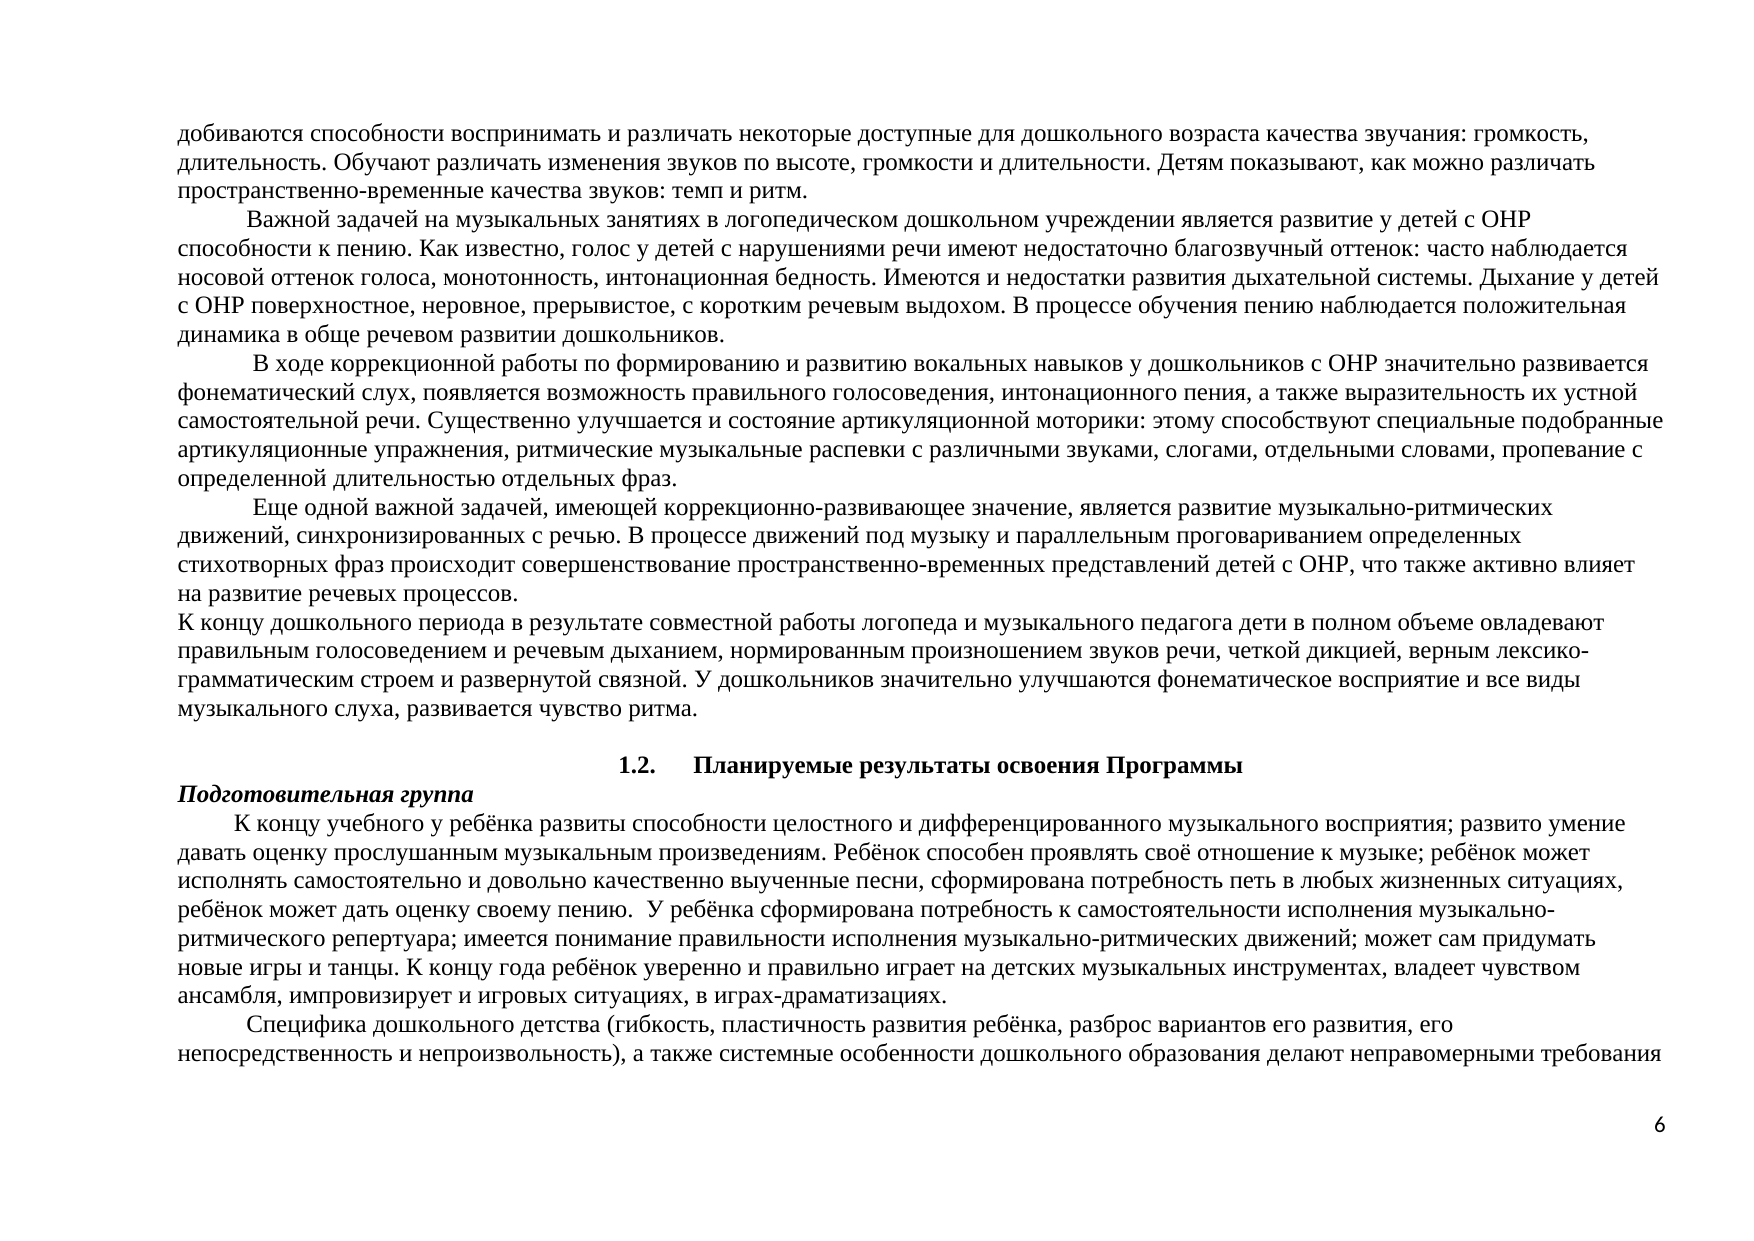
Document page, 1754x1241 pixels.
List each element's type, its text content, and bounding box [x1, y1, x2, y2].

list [177, 1009, 1665, 1067]
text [177, 118, 1665, 204]
list К концу учебного у ребёнка развиты способности целостного и дифференцированного музыкального восприятия; развито умение давать оценку прослушанным музыкальным произведениям. Ребёнок способен проявлять своё отношение к музыке; ребёнок может исполнять самостоятельно и довольно качественно выученные песни, сформирована потребность петь в любых жизненных ситуациях, ребёнок может дать оценку своему пению. У ребёнка сформирована потребность к самостоятельности исполнения музыкально-ритмического репертуара; имеется понимание правильности исполнения музыкально-ритмических движений; может сам придумать новые игры и танцы. К концу года ребёнок уверенно и правильно играет на детских музыкальных инструментах, владеет чувством ансамбля, импровизирует и игровых ситуациях, в играх-драматизациях. [177, 808, 1665, 1009]
list Подготовительная группа [177, 779, 1665, 808]
text Важной задачей на музыкальных занятиях в логопедическом дошкольном учреждении является развитие у детей с ОНР способности к пению. Как известно, голос у детей с нарушениями речи имеют недостаточно благозвучный оттенок: часто наблюдается носовой оттенок голоса, монотонность, интонационная бедность. Имеются и недостатки развития дыхательной системы. Дыхание у детей с ОНР поверхностное, неровное, прерывистое, с коротким речевым выдохом. В процессе обучения пению наблюдается положительная динамика в обще речевом развитии дошкольников. [177, 204, 1665, 348]
text К концу дошкольного периода в результате совместной работы логопеда и музыкального педагога дети в полном объеме овладевают правильным голосоведением и речевым дыханием, нормированным произношением звуков речи, четкой дикцией, верным лексико-грамматическим строем и развернутой связной. У дошкольников значительно улучшаются фонематическое восприятие и все виды музыкального слуха, развивается чувство ритма. [177, 607, 1665, 722]
text В ходе коррекционной работы по формированию и развитию вокальных навыков у дошкольников с ОНР значительно развивается фонематический слух, появляется возможность правильного голосоведения, интонационного пения, а также выразительность их устной самостоятельной речи. Существенно улучшается и состояние артикуляционной моторики: этому способствуют специальные подобранные артикуляционные упражнения, ритмические музыкальные распевки с различными звуками, слогами, отдельными словами, пропевание с определенной длительностью отдельных фраз. [177, 348, 1665, 492]
text Еще одной важной задачей, имеющей коррекционно-развивающее значение, является развитие музыкально-ритмических движений, синхронизированных с речью. В процессе движений под музыку и параллельным проговариванием определенных стихотворных фраз происходит совершенствование пространственно-временных представлений детей с ОНР, что также активно влияет на развитие речевых процессов. [177, 492, 1665, 607]
list Планируемые результаты освоения Программы [196, 751, 1665, 779]
